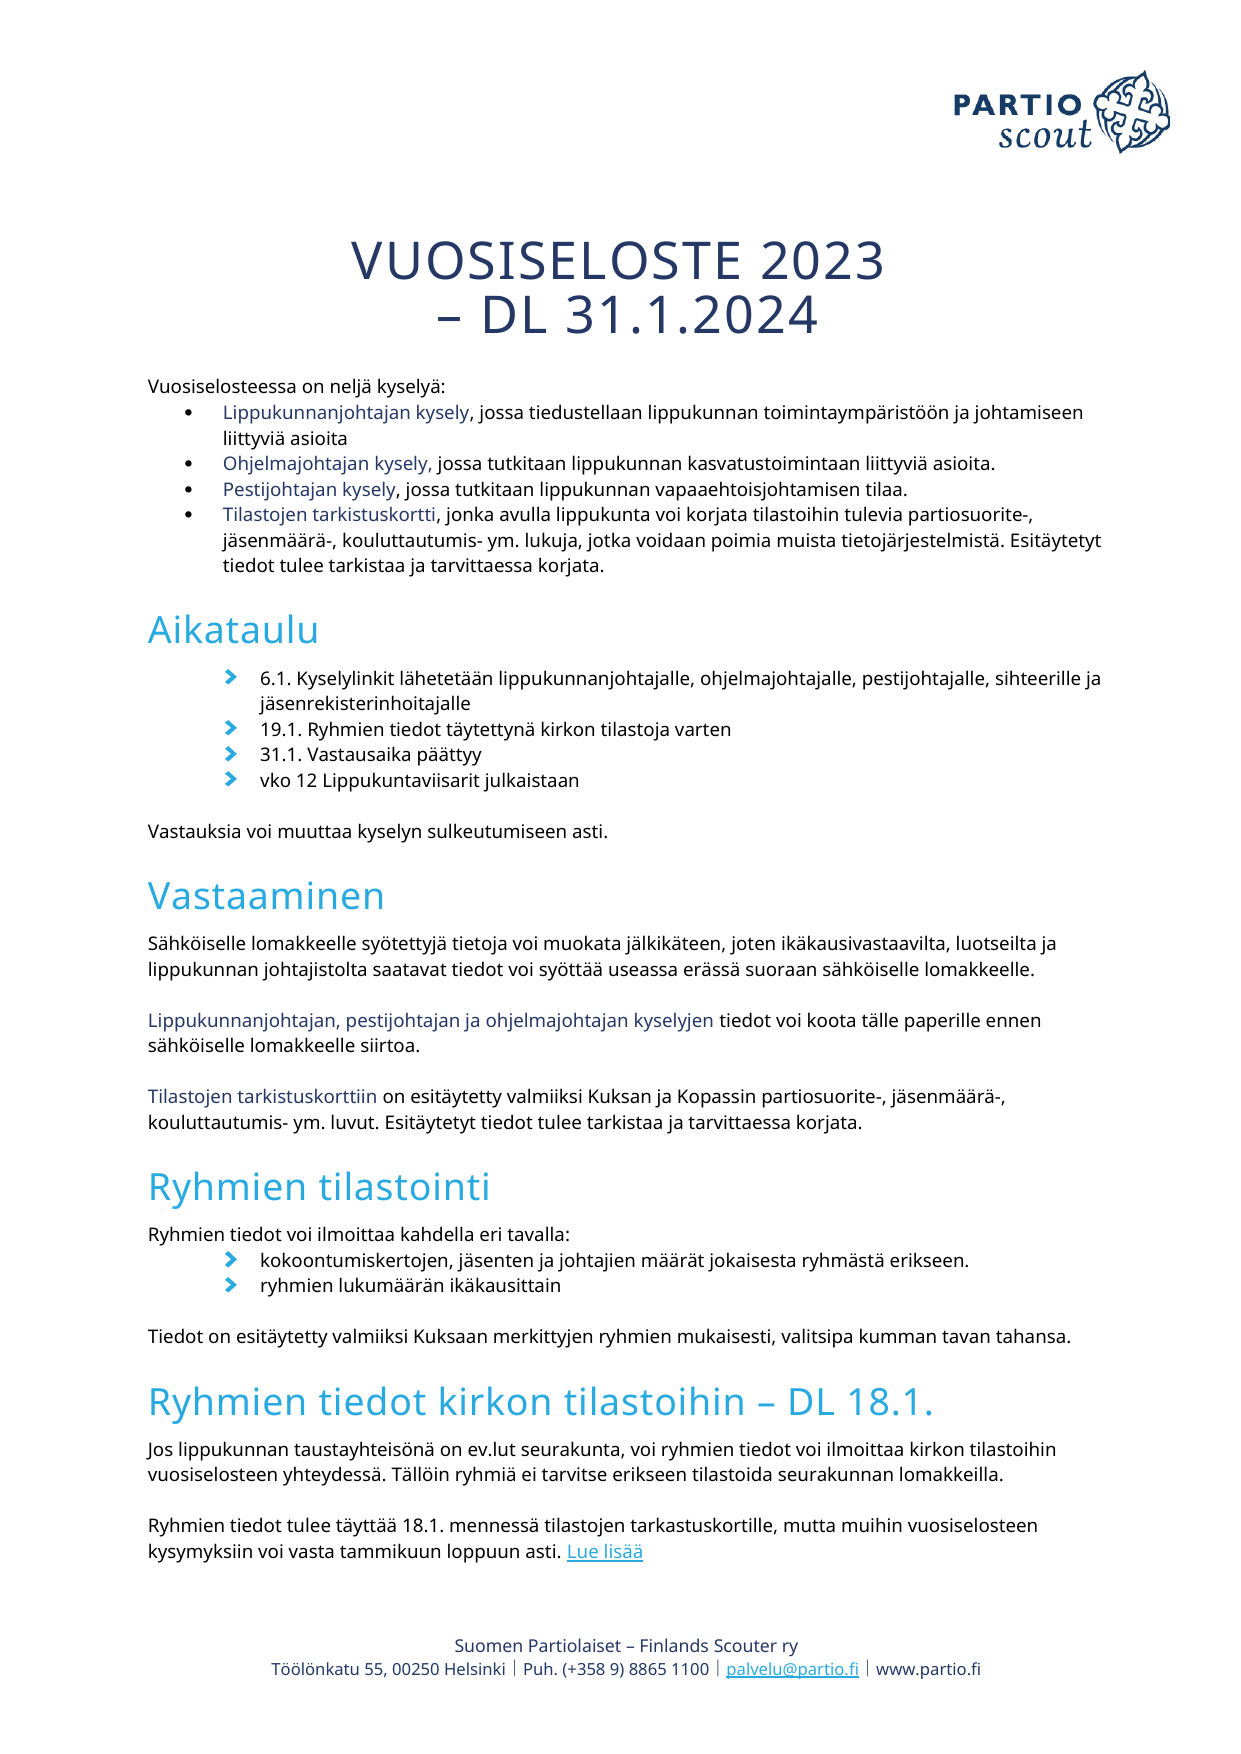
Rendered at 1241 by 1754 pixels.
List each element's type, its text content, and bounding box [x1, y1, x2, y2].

list 6.1. Kyselylinkit lähetetään lippukunnanjohtajalle, ohjelmajohtajalle, pestijohtajalle, sihteerille ja jäsenrekisterinhoitajalle [222, 665, 1107, 716]
text Tilastojen tarkistuskorttiin on esitäytetty valmiiksi Kuksan ja Kopassin partiosuorite-, jäsenmäärä-, kouluttautumis- ym. luvut. Esitäytetyt tiedot tulee tarkistaa ja tarvittaessa korjata. [148, 1084, 1107, 1135]
text Aikataulu [148, 603, 1107, 654]
list ryhmien lukumäärän ikäkausittain [222, 1273, 1107, 1298]
text Ryhmien tiedot tulee täyttää 18.1. mennessä tilastojen tarkastuskortille, mutta muihin vuosiselosteen kysymyksiin voi vasta tammikuun loppuun asti. Lue lisää [148, 1513, 1107, 1564]
picture [223, 745, 238, 762]
text Jos lippukunnan taustayhteisönä on ev.lut seurakunta, voi ryhmien tiedot voi ilmoittaa kirkon tilastoihin vuosiselosteen yhteydessä. Tällöin ryhmiä ei tarvitse erikseen tilastoida seurakunnan lomakkeilla. [148, 1436, 1107, 1487]
picture [223, 1250, 238, 1268]
list Pestijohtajan kysely, jossa tutkitaan lippukunnan vapaaehtoisjohtamisen tilaa. [185, 476, 1107, 501]
list 19.1. Ryhmien tiedot täytettynä kirkon tilastoja varten [222, 716, 1107, 741]
picture [223, 770, 238, 787]
text Ryhmien tiedot kirkon tilastoihin – DL 18.1. [148, 1375, 1107, 1426]
text Sähköiselle lomakkeelle syötettyjä tietoja voi muokata jälkikäteen, joten ikäkausivastaavilta, luotseilta ja lippukunnan johtajistolta saatavat tiedot voi syöttää useassa erässä suoraan sähköiselle lomakkeelle. [148, 931, 1107, 982]
text Vastauksia voi muuttaa kyselyn sulkeutumiseen asti. [148, 818, 1107, 843]
picture [223, 719, 238, 736]
text Tiedot on esitäytetty valmiiksi Kuksaan merkittyjen ryhmien mukaisesti, valitsipa kumman tavan tahansa. [148, 1324, 1107, 1349]
text Ryhmien tiedot voi ilmoittaa kahdella eri tavalla: [148, 1222, 1107, 1247]
text Lippukunnanjohtajan, pestijohtajan ja ohjelmajohtajan kyselyjen tiedot voi koota tälle paperille ennen sähköiselle lomakkeelle siirtoa. [148, 1007, 1107, 1058]
text Vuosiselosteessa on neljä kyselyä: [148, 374, 1107, 399]
list Tilastojen tarkistuskortti, jonka avulla lippukunta voi korjata tilastoihin tulevia partiosuorite-, jäsenmäärä-, kouluttautumis- ym. lukuja, jotka voidaan poimia muista tietojärjestelmistä. Esitäytetyt tiedot tulee tarkistaa ja tarvittaessa korjata. [185, 501, 1107, 578]
list kokoontumiskertojen, jäsenten ja johtajien määrät jokaisesta ryhmästä erikseen. [222, 1247, 1107, 1273]
list Lippukunnanjohtajan kysely, jossa tiedustellaan lippukunnan toimintaympäristöön ja johtamiseen liittyviä asioita [185, 399, 1107, 450]
text Ryhmien tilastointi [148, 1160, 1107, 1211]
text Vuosiseloste 2023 – dl 31.1.2024 [148, 236, 1107, 344]
picture [223, 668, 238, 685]
picture [223, 1276, 238, 1293]
list Ohjelmajohtajan kysely, jossa tutkitaan lippukunnan kasvatustoimintaan liittyviä asioita. [185, 450, 1107, 476]
picture [954, 70, 1170, 154]
list 31.1. Vastausaika päättyy [222, 741, 1107, 767]
list vko 12 Lippukuntaviisarit julkaistaan [222, 767, 1107, 792]
text Vastaaminen [148, 869, 1107, 920]
